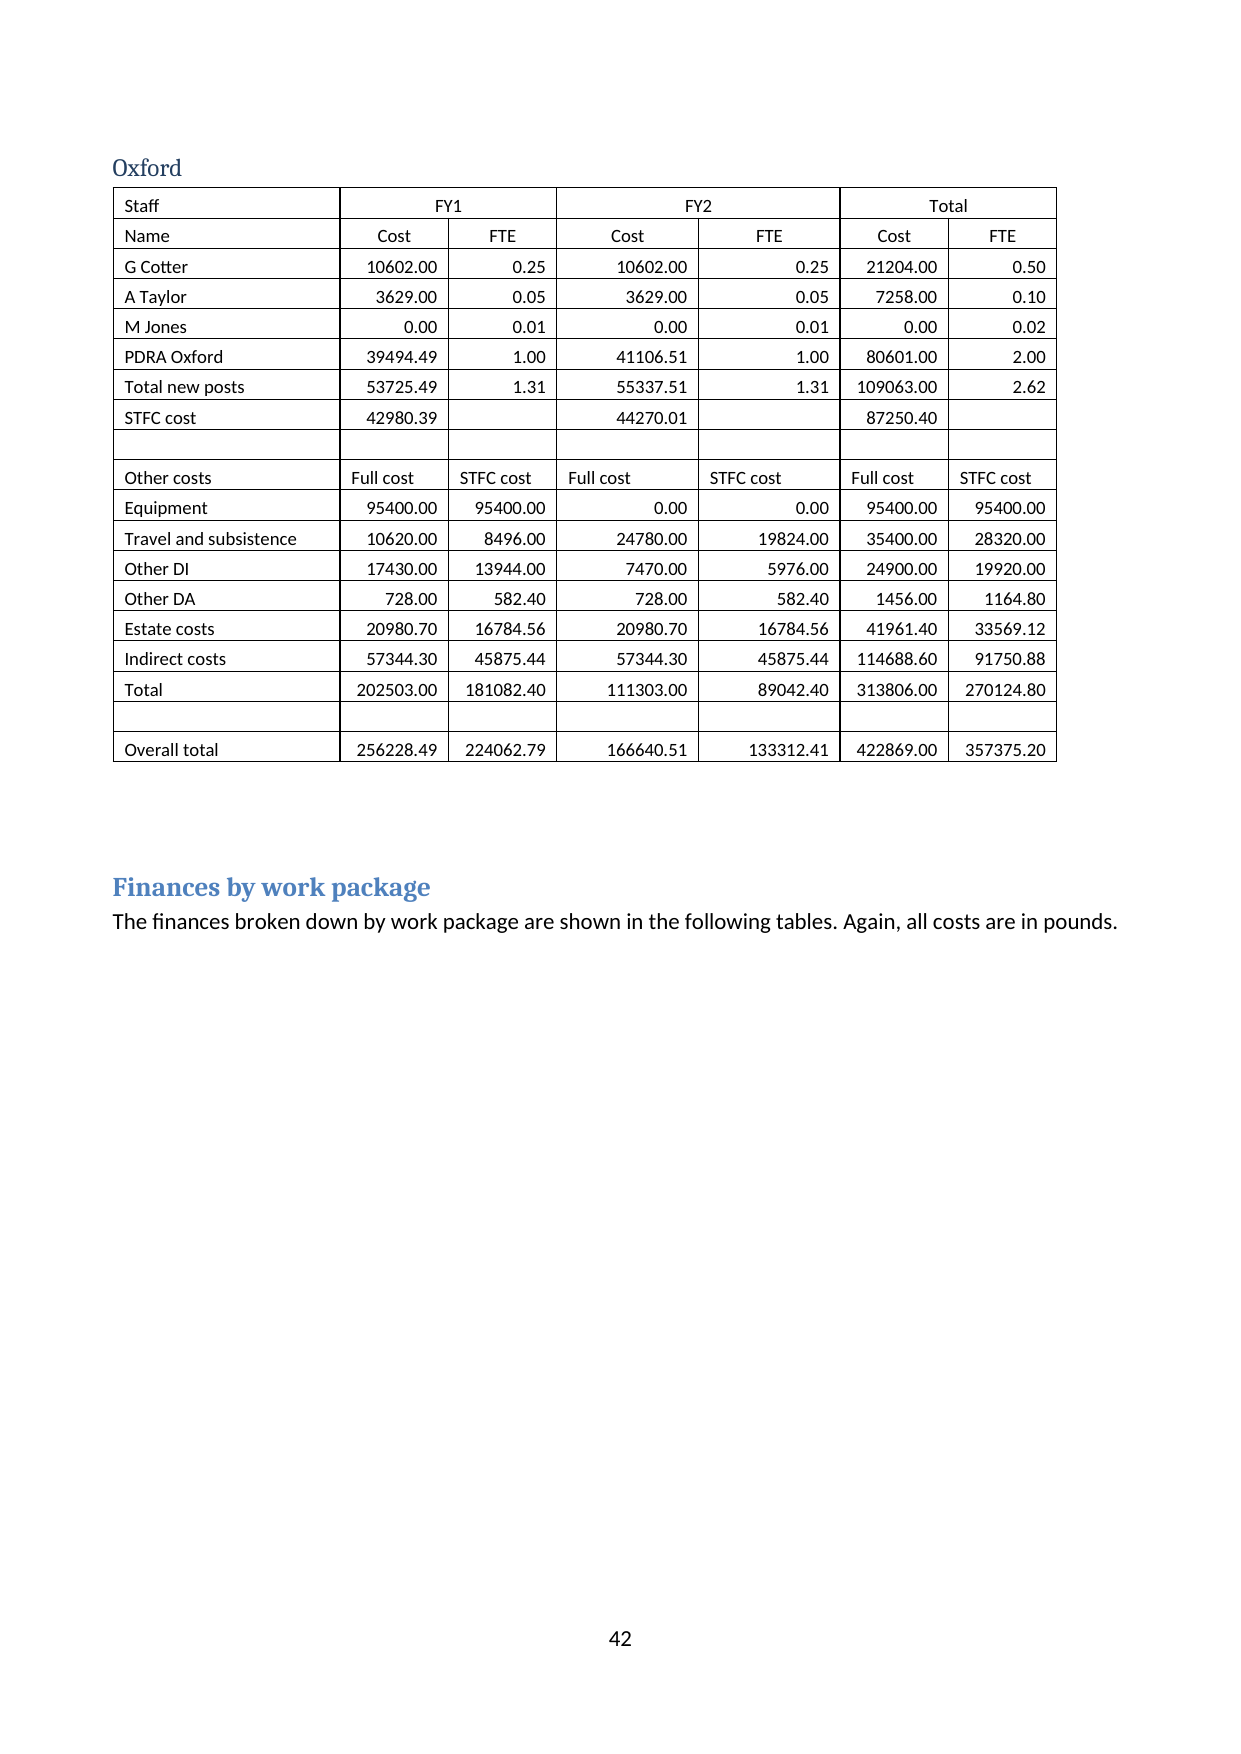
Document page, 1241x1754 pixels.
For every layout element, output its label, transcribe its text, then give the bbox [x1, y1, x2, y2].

table_cell 3629.00 [341, 279, 448, 308]
table_cell [114, 702, 339, 731]
table_cell 224062.79 [449, 732, 556, 761]
table_cell 582.40 [449, 581, 556, 610]
table_cell [699, 400, 839, 429]
table_cell 2.00 [949, 339, 1056, 368]
table_cell 728.00 [341, 581, 448, 610]
table_cell 0.00 [699, 490, 839, 519]
table_cell 0.00 [841, 309, 948, 338]
table_cell 0.00 [341, 309, 448, 338]
table_cell 44270.01 [557, 400, 698, 429]
table_cell STFC cost [699, 460, 839, 489]
table_cell STFC cost [449, 460, 556, 489]
table_cell A Taylor [114, 279, 339, 308]
table_cell 202503.00 [341, 672, 448, 701]
table_cell 7258.00 [841, 279, 948, 308]
table_cell [557, 430, 698, 459]
table_cell FTE [449, 219, 556, 248]
table_cell 270124.80 [949, 672, 1056, 701]
table_cell 21204.00 [841, 249, 948, 278]
table_header Total [841, 188, 1056, 217]
table_cell 19824.00 [699, 521, 839, 550]
table_cell [114, 430, 339, 459]
table_cell G Cotter [114, 249, 339, 278]
table_cell Cost [841, 219, 948, 248]
table_cell 19920.00 [949, 551, 1056, 580]
table_cell PDRA Oxford [114, 339, 339, 368]
table_cell [949, 702, 1056, 731]
table_cell 728.00 [557, 581, 698, 610]
table_cell Other DA [114, 581, 339, 610]
table_cell 133312.41 [699, 732, 839, 761]
table_cell 1456.00 [841, 581, 948, 610]
table_cell 0.10 [949, 279, 1056, 308]
table_cell 10602.00 [557, 249, 698, 278]
table_cell Full cost [341, 460, 448, 489]
table_cell [449, 430, 556, 459]
table_cell 0.05 [449, 279, 556, 308]
table_cell STFC cost [949, 460, 1056, 489]
table_cell 114688.60 [841, 641, 948, 671]
table_cell 55337.51 [557, 370, 698, 399]
table_cell [699, 430, 839, 459]
table_cell 10620.00 [341, 521, 448, 550]
table_cell 0.02 [949, 309, 1056, 338]
table_cell 1.31 [699, 370, 839, 399]
table_cell 111303.00 [557, 672, 698, 701]
table_cell 28320.00 [949, 521, 1056, 550]
table_cell 0.01 [699, 309, 839, 338]
table_cell 57344.30 [341, 641, 448, 671]
table_cell 0.00 [557, 309, 698, 338]
table_cell [841, 430, 948, 459]
table_cell 89042.40 [699, 672, 839, 701]
table_cell [341, 702, 448, 731]
table_cell 10602.00 [341, 249, 448, 278]
table_cell 109063.00 [841, 370, 948, 399]
table_cell 5976.00 [699, 551, 839, 580]
table_cell 41961.40 [841, 611, 948, 640]
table_cell 1164.80 [949, 581, 1056, 610]
subtitle Oxford [112, 154, 1128, 183]
table_cell 87250.40 [841, 400, 948, 429]
table_cell Indirect costs [114, 641, 339, 671]
table_cell 7470.00 [557, 551, 698, 580]
table_cell 33569.12 [949, 611, 1056, 640]
table_cell 13944.00 [449, 551, 556, 580]
table_cell 0.05 [699, 279, 839, 308]
table_cell 0.00 [557, 490, 698, 519]
table_cell 95400.00 [949, 490, 1056, 519]
table_cell Full cost [557, 460, 698, 489]
table_cell 0.01 [449, 309, 556, 338]
table_cell 16784.56 [699, 611, 839, 640]
table_cell 166640.51 [557, 732, 698, 761]
table_cell Total [114, 672, 339, 701]
table_cell [841, 702, 948, 731]
table_cell 57344.30 [557, 641, 698, 671]
table_cell 1.00 [699, 339, 839, 368]
table_cell [949, 430, 1056, 459]
table_cell Estate costs [114, 611, 339, 640]
table_cell 95400.00 [841, 490, 948, 519]
table_cell 95400.00 [341, 490, 448, 519]
table_cell [449, 400, 556, 429]
table_cell Total new posts [114, 370, 339, 399]
table_cell 35400.00 [841, 521, 948, 550]
table_cell 42980.39 [341, 400, 448, 429]
table_cell Cost [557, 219, 698, 248]
table_cell 39494.49 [341, 339, 448, 368]
table_cell [699, 702, 839, 731]
table_cell Equipment [114, 490, 339, 519]
table_cell 53725.49 [341, 370, 448, 399]
text The finances broken down by work package are shown in the following tables. Again, all costs are in pounds. [112, 907, 1128, 936]
table_cell 181082.40 [449, 672, 556, 701]
table_cell 20980.70 [557, 611, 698, 640]
table_cell [557, 702, 698, 731]
table_header Staff [114, 188, 339, 217]
table_cell M Jones [114, 309, 339, 338]
table_cell [341, 430, 448, 459]
table_cell 313806.00 [841, 672, 948, 701]
table_cell Name [114, 219, 339, 248]
table_cell 422869.00 [841, 732, 948, 761]
table_cell 0.50 [949, 249, 1056, 278]
table_cell 24780.00 [557, 521, 698, 550]
table_cell Full cost [841, 460, 948, 489]
table_cell 91750.88 [949, 641, 1056, 671]
table_cell [449, 702, 556, 731]
table_cell 1.00 [449, 339, 556, 368]
table_cell 80601.00 [841, 339, 948, 368]
table_cell 17430.00 [341, 551, 448, 580]
table_cell 1.31 [449, 370, 556, 399]
table_cell 357375.20 [949, 732, 1056, 761]
table_cell 24900.00 [841, 551, 948, 580]
table_cell 2.62 [949, 370, 1056, 399]
table_cell FTE [949, 219, 1056, 248]
table_cell Other costs [114, 460, 339, 489]
table_cell 41106.51 [557, 339, 698, 368]
table_header FY1 [341, 188, 556, 217]
table_cell Cost [341, 219, 448, 248]
subtitle Finances by work package [112, 872, 1128, 903]
table_cell 95400.00 [449, 490, 556, 519]
table_cell Other DI [114, 551, 339, 580]
table_header FY2 [557, 188, 839, 217]
table_cell 45875.44 [449, 641, 556, 671]
table_cell STFC cost [114, 400, 339, 429]
table_cell FTE [699, 219, 839, 248]
table_cell 0.25 [449, 249, 556, 278]
table_cell 0.25 [699, 249, 839, 278]
table_cell 582.40 [699, 581, 839, 610]
table_cell 8496.00 [449, 521, 556, 550]
table_cell 256228.49 [341, 732, 448, 761]
table_cell [949, 400, 1056, 429]
table_cell Overall total [114, 732, 339, 761]
table_cell 20980.70 [341, 611, 448, 640]
table_cell 45875.44 [699, 641, 839, 671]
table_cell 16784.56 [449, 611, 556, 640]
table_cell Travel and subsistence [114, 521, 339, 550]
table_cell 3629.00 [557, 279, 698, 308]
